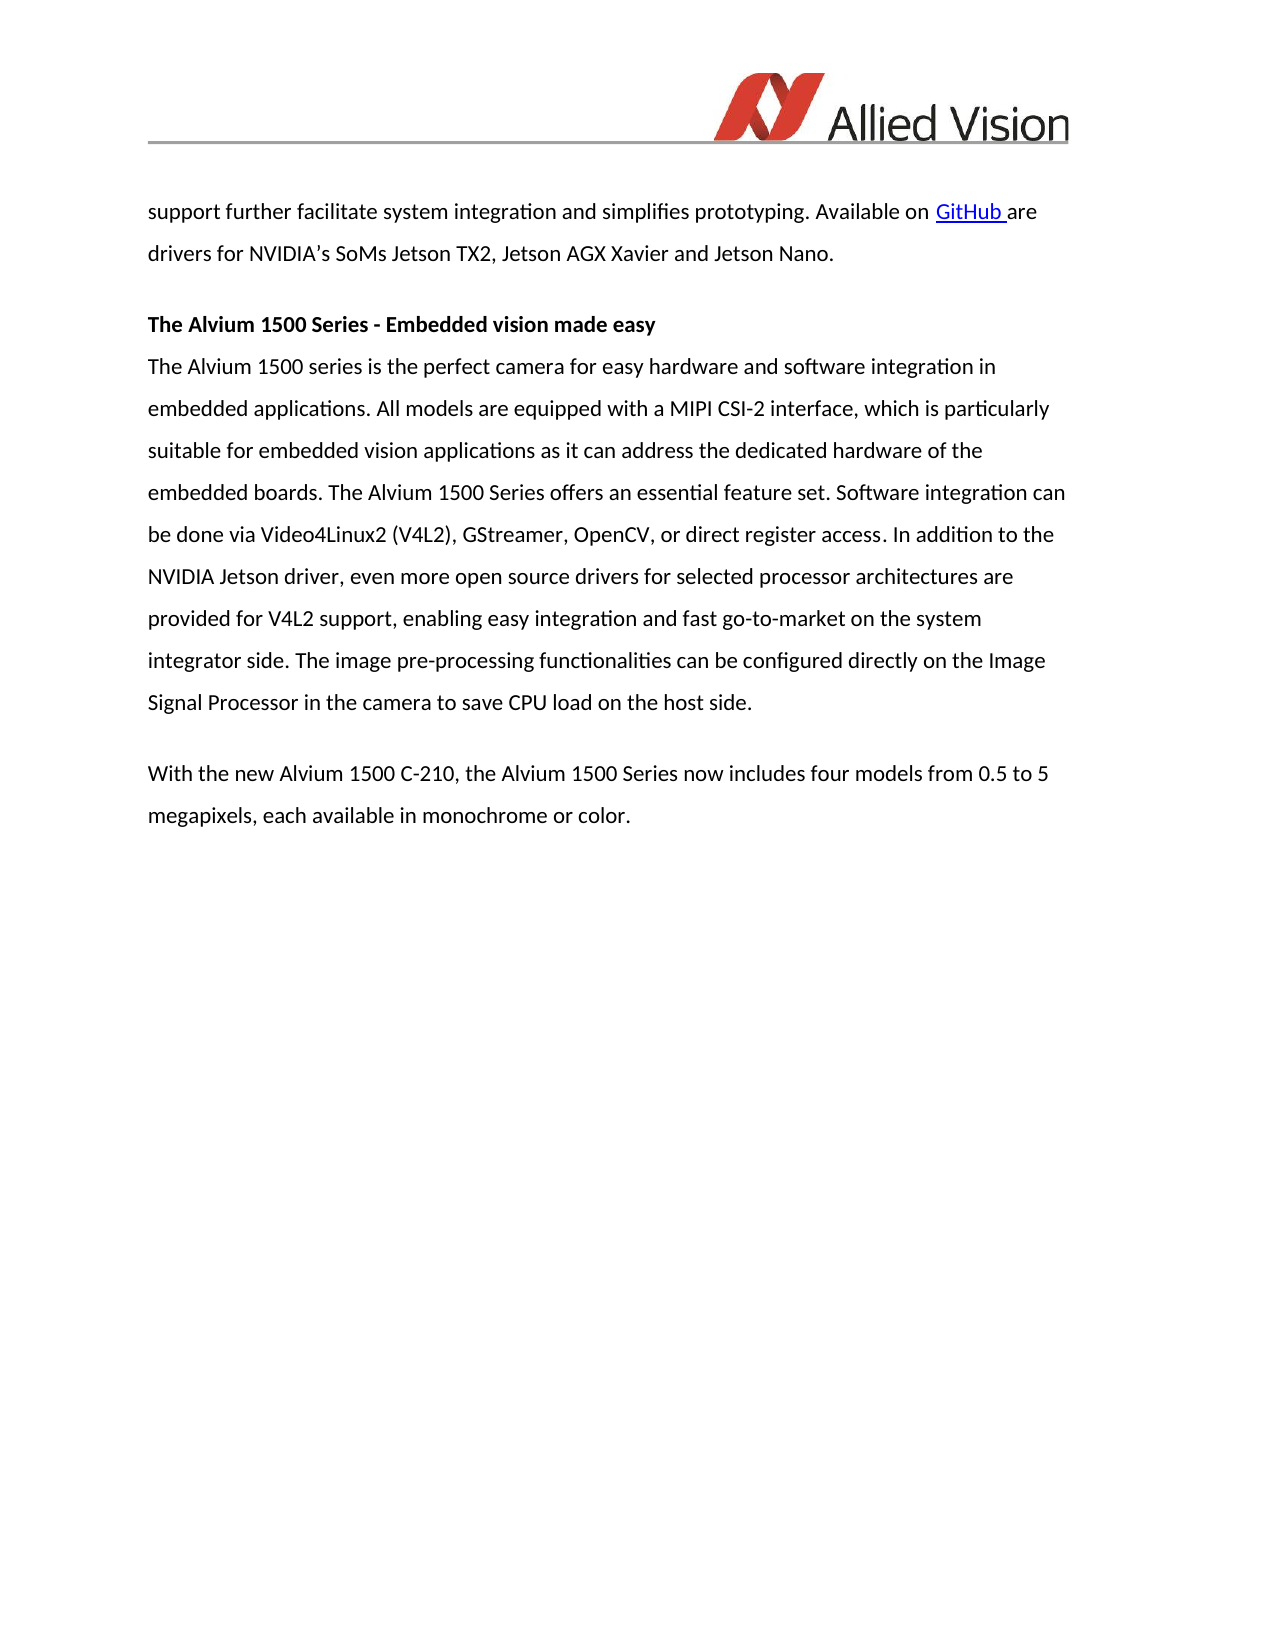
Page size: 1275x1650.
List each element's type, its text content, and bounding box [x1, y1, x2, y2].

picture [713, 73, 1069, 141]
text The Alvium 1500 Series - Embedded vision made easy The Alvium 1500 series is the perfect camera for easy hardware and software integration in embedded applications. All models are equipped with a MIPI CSI-2 interface, which is particularly suitable for embedded vision applications as it can address the dedicated hardware of the embedded boards. The Alvium 1500 Series offers an essential feature set. Software integration can be done via Video4Linux2 (V4L2), GStreamer, OpenCV, or direct register access. In addition to the NVIDIA Jetson driver, even more open source drivers for selected processor architectures are provided for V4L2 support, enabling easy integration and fast go-to-market on the system integrator side. The image pre-processing functionalities can be configured directly on the Image Signal Processor in the camera to save CPU load on the host side. [148, 310, 1068, 716]
text With the new Alvium 1500 C-210, the Alvium 1500 Series now includes four models from 0.5 to 5 megapixels, each available in monochrome or color. [148, 759, 1068, 829]
